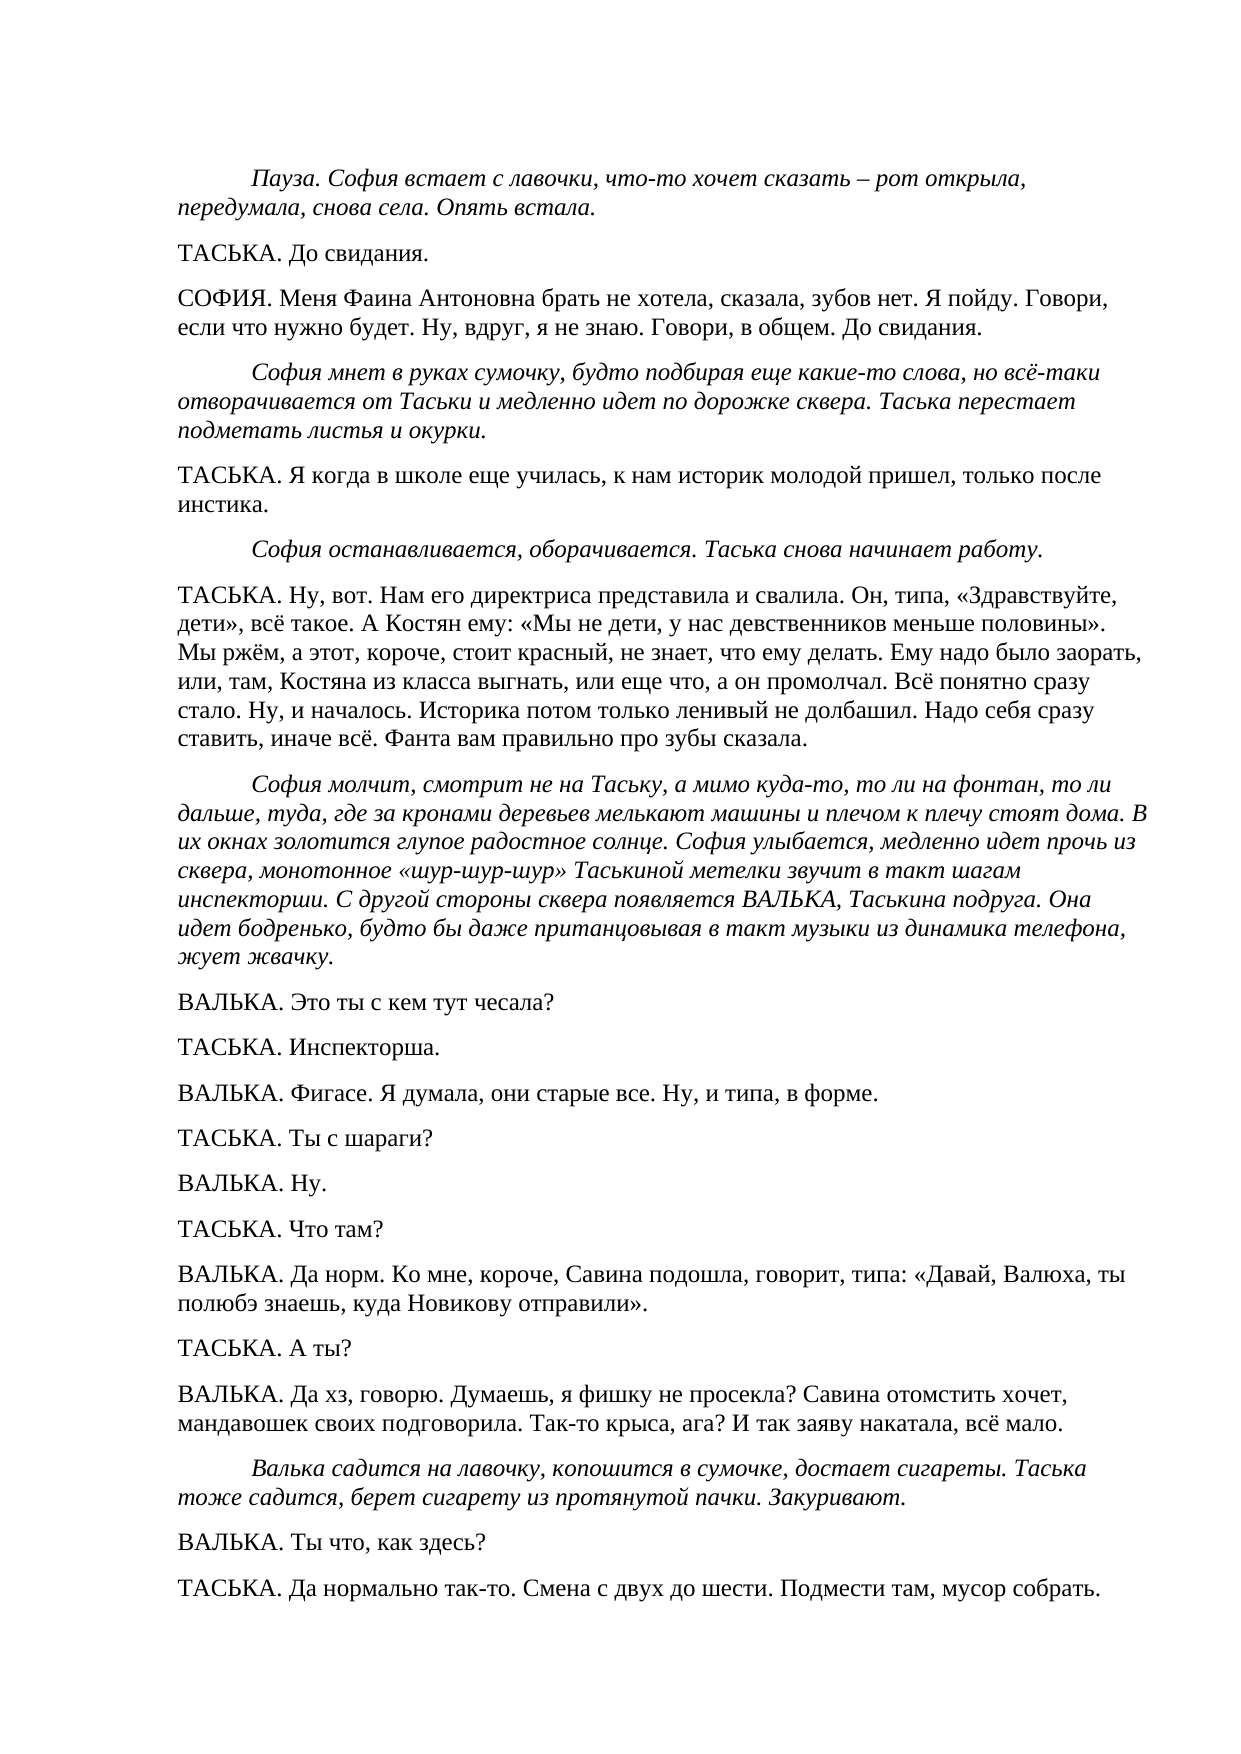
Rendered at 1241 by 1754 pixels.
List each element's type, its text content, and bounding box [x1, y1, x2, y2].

text СОФИЯ. Меня Фаина Антоновна брать не хотела, сказала, зубов нет. Я пойду. Говори, если что нужно будет. Ну, вдруг, я не знаю. Говори, в общем. До свидания. [177, 283, 1152, 341]
text ВАЛЬКА. Да норм. Ко мне, короче, Савина подошла, говорит, типа: «Давай, Валюха, ты полюбэ знаешь, куда Новикову отправили». [177, 1259, 1152, 1317]
text ТАСЬКА. Что там? [177, 1214, 1152, 1243]
text Пауза. София встает с лавочки, что-то хочет сказать – рот открыла, передумала, снова села. Опять встала. [177, 163, 1152, 221]
text София мнет в руках сумочку, будто подбирая еще какие-то слова, но всё-таки отворачивается от Таськи и медленно идет по дорожке сквера. Таська перестает подметать листья и окурки. [177, 357, 1152, 443]
text ТАСЬКА. Я когда в школе еще училась, к нам историк молодой пришел, только после инстика. [177, 460, 1152, 518]
text ТАСЬКА. Инспекторша. [177, 1032, 1152, 1061]
text София останавливается, оборачивается. Таська снова начинает работу. [177, 534, 1152, 563]
text ВАЛЬКА. Ну. [177, 1168, 1152, 1197]
text ТАСЬКА. До свидания. [177, 238, 1152, 266]
text ТАСЬКА. Да нормально так-то. Смена с двух до шести. Подмести там, мусор собрать. [177, 1573, 1152, 1601]
text ТАСЬКА. А ты? [177, 1333, 1152, 1362]
text София молчит, смотрит не на Таську, а мимо куда-то, то ли на фонтан, то ли дальше, туда, где за кронами деревьев мелькают машины и плечом к плечу стоят дома. В их окнах золотится глупое радостное солнце. София улыбается, медленно идет прочь из сквера, монотонное «шур-шур-шур» Таськиной метелки звучит в такт шагам инспекторши. С другой стороны сквера появляется ВАЛЬКА, Таськина подруга. Она идет бодренько, будто бы даже пританцовывая в такт музыки из динамика телефона, жует жвачку. [177, 769, 1152, 970]
text ТАСЬКА. Ну, вот. Нам его директриса представила и свалила. Он, типа, «Здравствуйте, дети», всё такое. А Костян ему: «Мы не дети, у нас девственников меньше половины». Мы ржём, а этот, короче, стоит красный, не знает, что ему делать. Ему надо было заорать, или, там, Костяна из класса выгнать, или еще что, а он промолчал. Всё понятно сразу стало. Ну, и началось. Историка потом только ленивый не долбашил. Надо себя сразу ставить, иначе всё. Фанта вам правильно про зубы сказала. [177, 580, 1152, 752]
text ВАЛЬКА. Ты что, как здесь? [177, 1527, 1152, 1556]
text ВАЛЬКА. Да хз, говорю. Думаешь, я фишку не просекла? Савина отомстить хочет, мандавошек своих подговорила. Так-то крыса, ага? И так заяву накатала, всё мало. [177, 1379, 1152, 1436]
text ВАЛЬКА. Это ты с кем тут чесала? [177, 987, 1152, 1016]
text ВАЛЬКА. Фигасе. Я думала, они старые все. Ну, и типа, в форме. [177, 1078, 1152, 1106]
text Валька садится на лавочку, копошится в сумочке, достает сигареты. Таська тоже садится, берет сигарету из протянутой пачки. Закуривают. [177, 1453, 1152, 1511]
text ТАСЬКА. Ты с шараги? [177, 1123, 1152, 1152]
